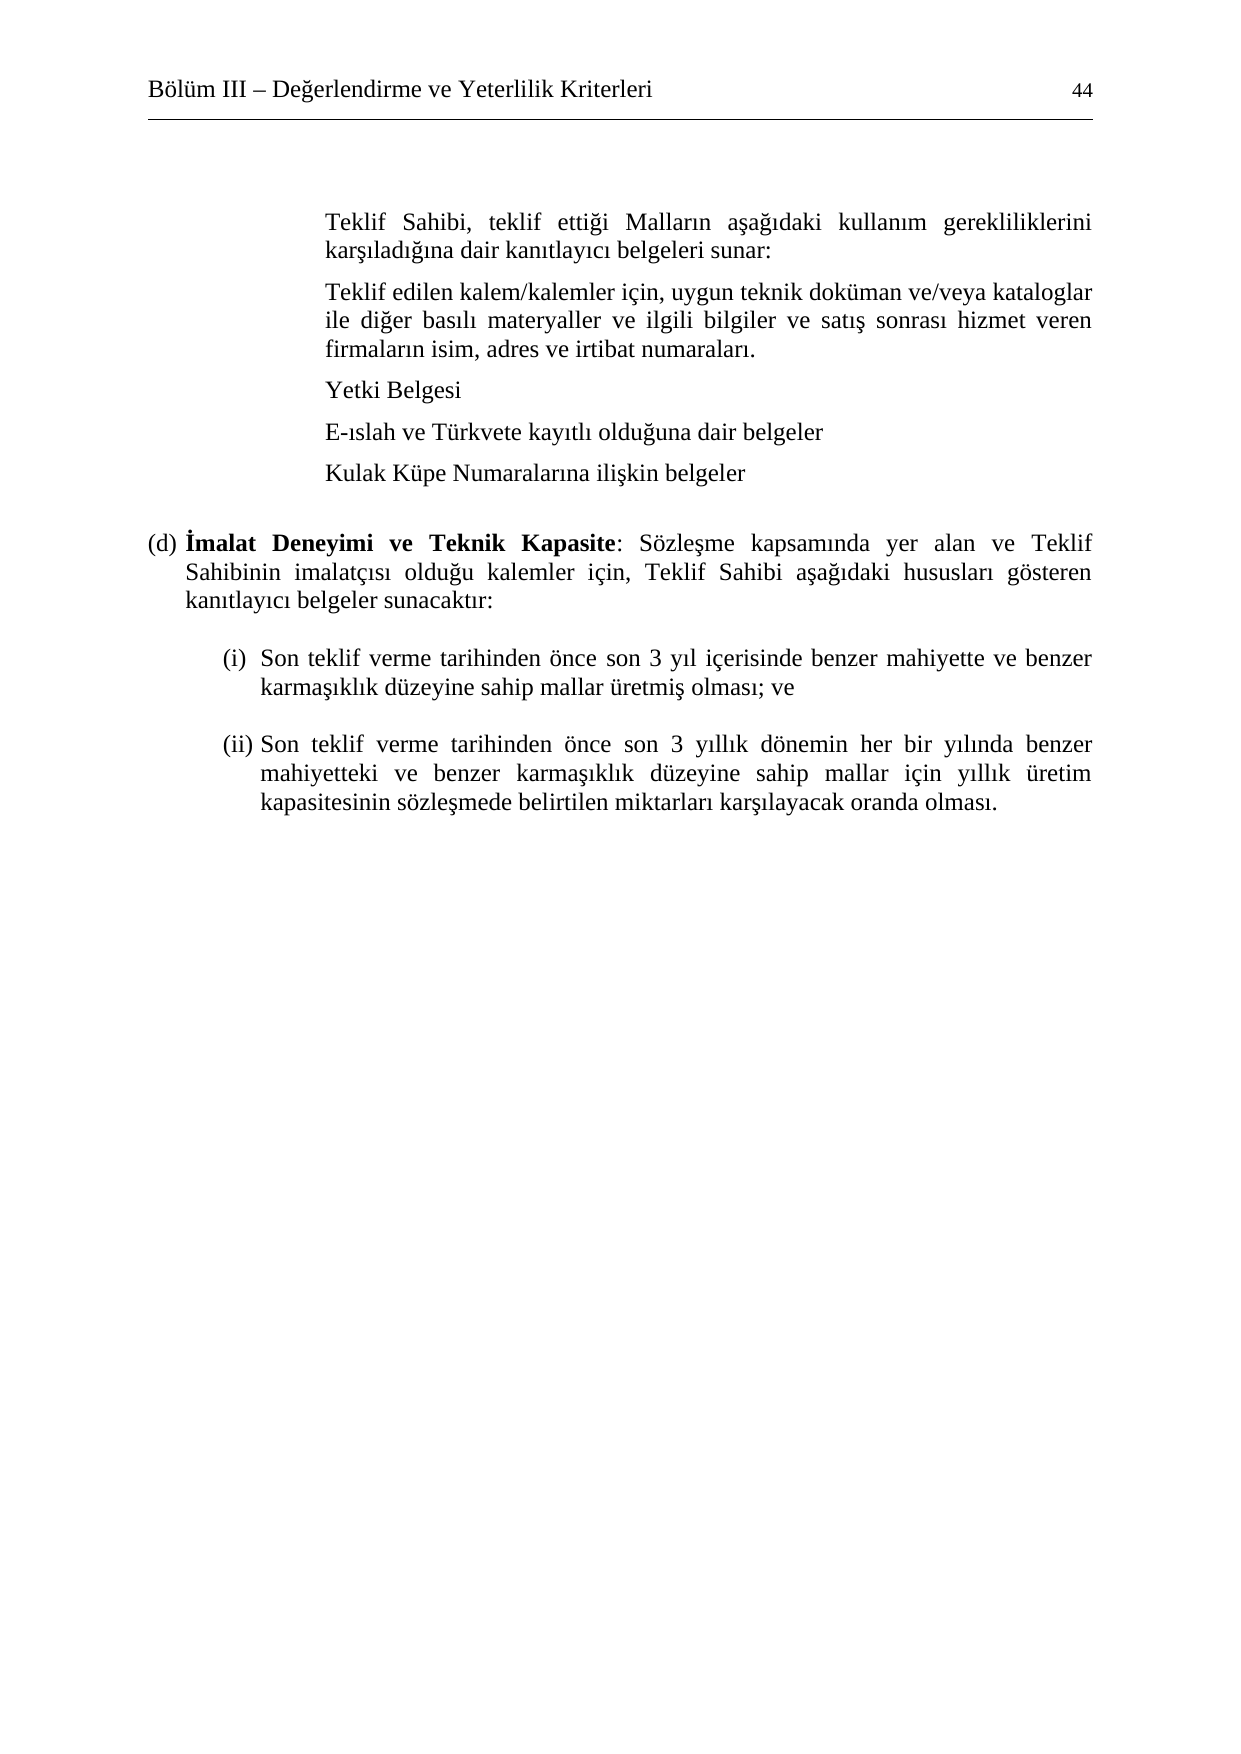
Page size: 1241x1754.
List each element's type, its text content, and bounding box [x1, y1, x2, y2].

text Yetki Belgesi [325, 375, 1130, 404]
text Teklif Sahibi, teklif ettiği Malların aşağıdaki kullanım gerekliliklerini karşıladığına dair kanıtlayıcı belgeleri sunar: [325, 207, 1093, 264]
text Kulak Küpe Numaralarına ilişkin belgeler [325, 458, 1130, 487]
list İmalat Deneyimi ve Teknik Kapasite: Sözleşme kapsamında yer alan ve Teklif Sahibinin imalatçısı olduğu kalemler için, Teklif Sahibi aşağıdaki hususları gösteren kanıtlayıcı belgeler sunacaktır: [148, 528, 1093, 614]
list Son teklif verme tarihinden önce son 3 yıl içerisinde benzer mahiyette ve benzer karmaşıklık düzeyine sahip mallar üretmiş olması; ve [223, 643, 1093, 700]
text E-ıslah ve Türkvete kayıtlı olduğuna dair belgeler [325, 417, 1130, 445]
list Teklif edilen kalem/kalemler için, uygun teknik doküman ve/veya kataloglar ile diğer basılı materyaller ve ilgili bilgiler ve satış sonrası hizmet veren firmaların isim, adres ve irtibat numaraları. [325, 277, 1093, 363]
list Son teklif verme tarihinden önce son 3 yıllık dönemin her bir yılında benzer mahiyetteki ve benzer karmaşıklık düzeyine sahip mallar için yıllık üretim kapasitesinin sözleşmede belirtilen miktarları karşılayacak oranda olması. [223, 729, 1093, 815]
